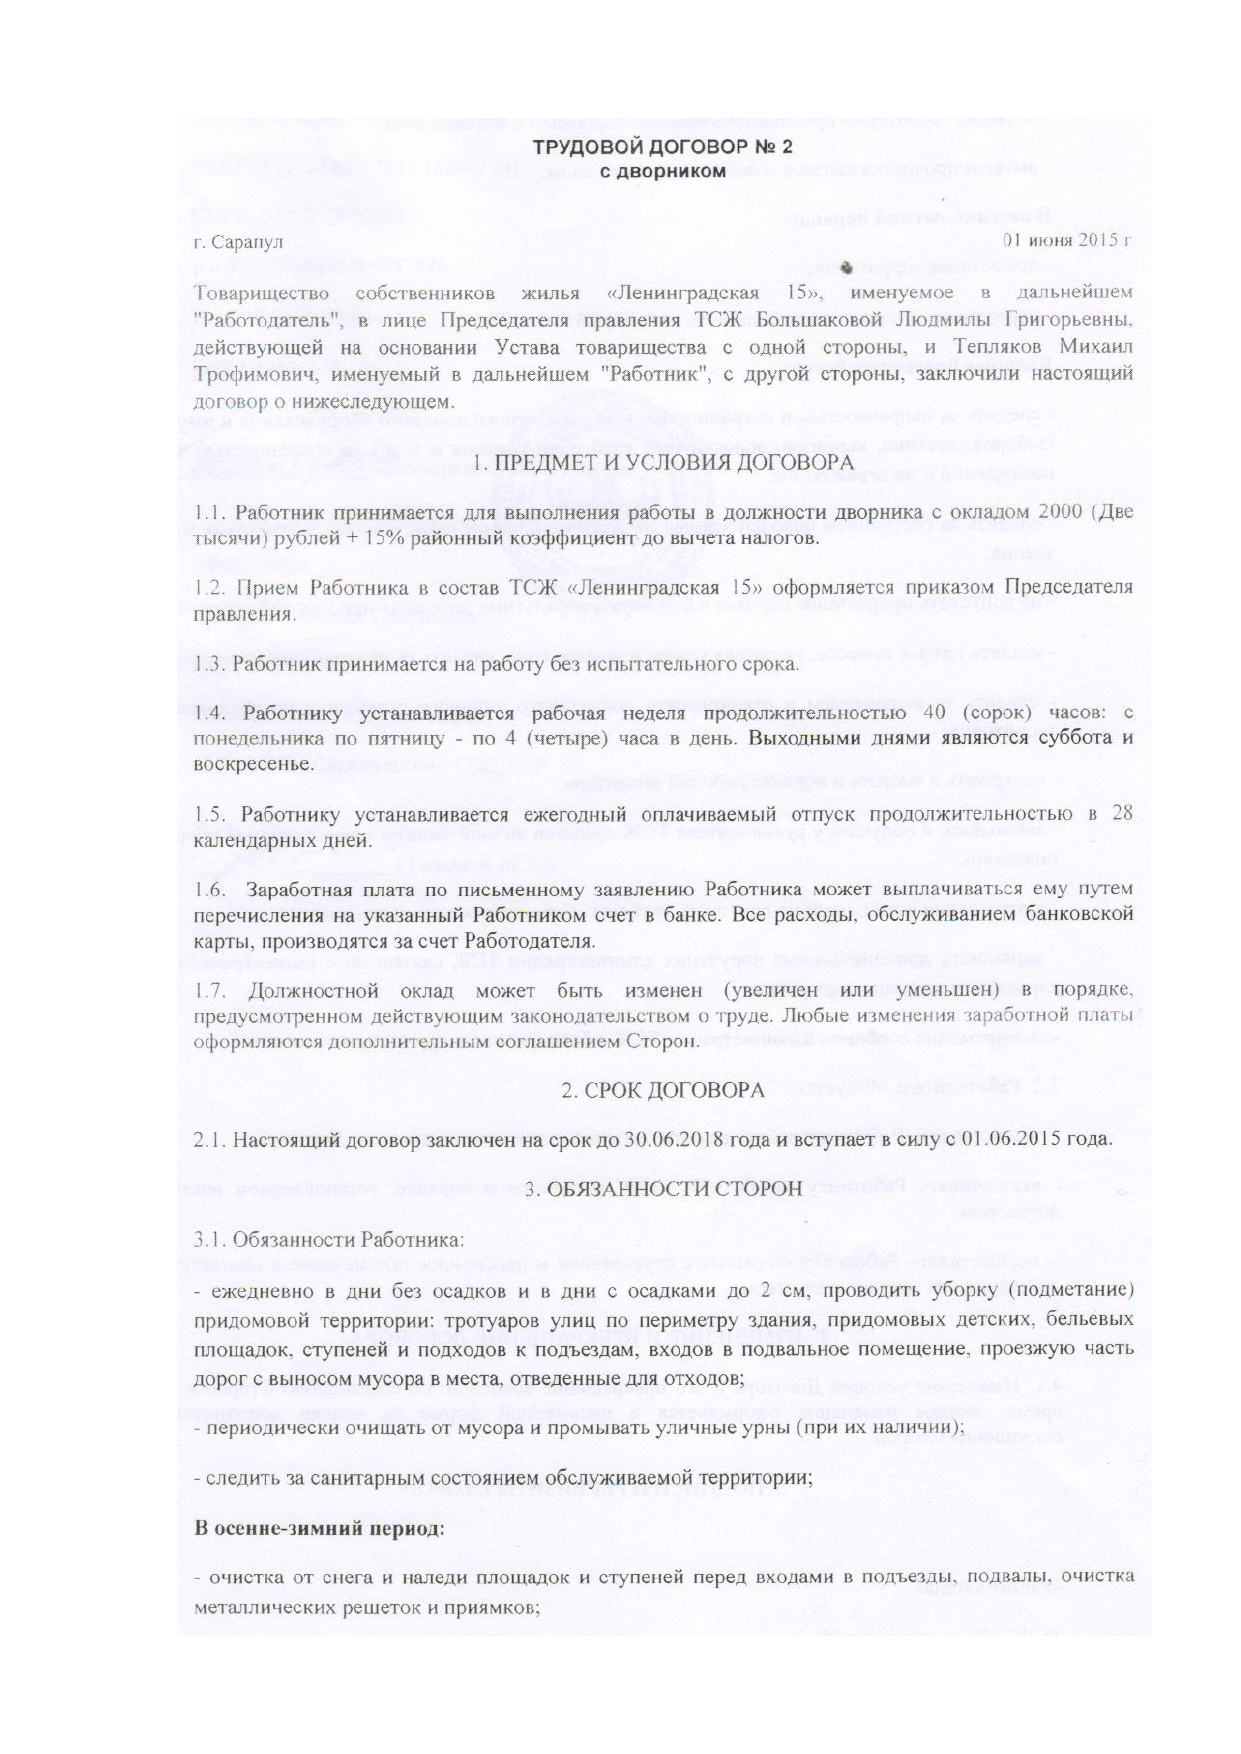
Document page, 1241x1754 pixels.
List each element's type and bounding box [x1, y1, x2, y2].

picture [177, 118, 1152, 1636]
